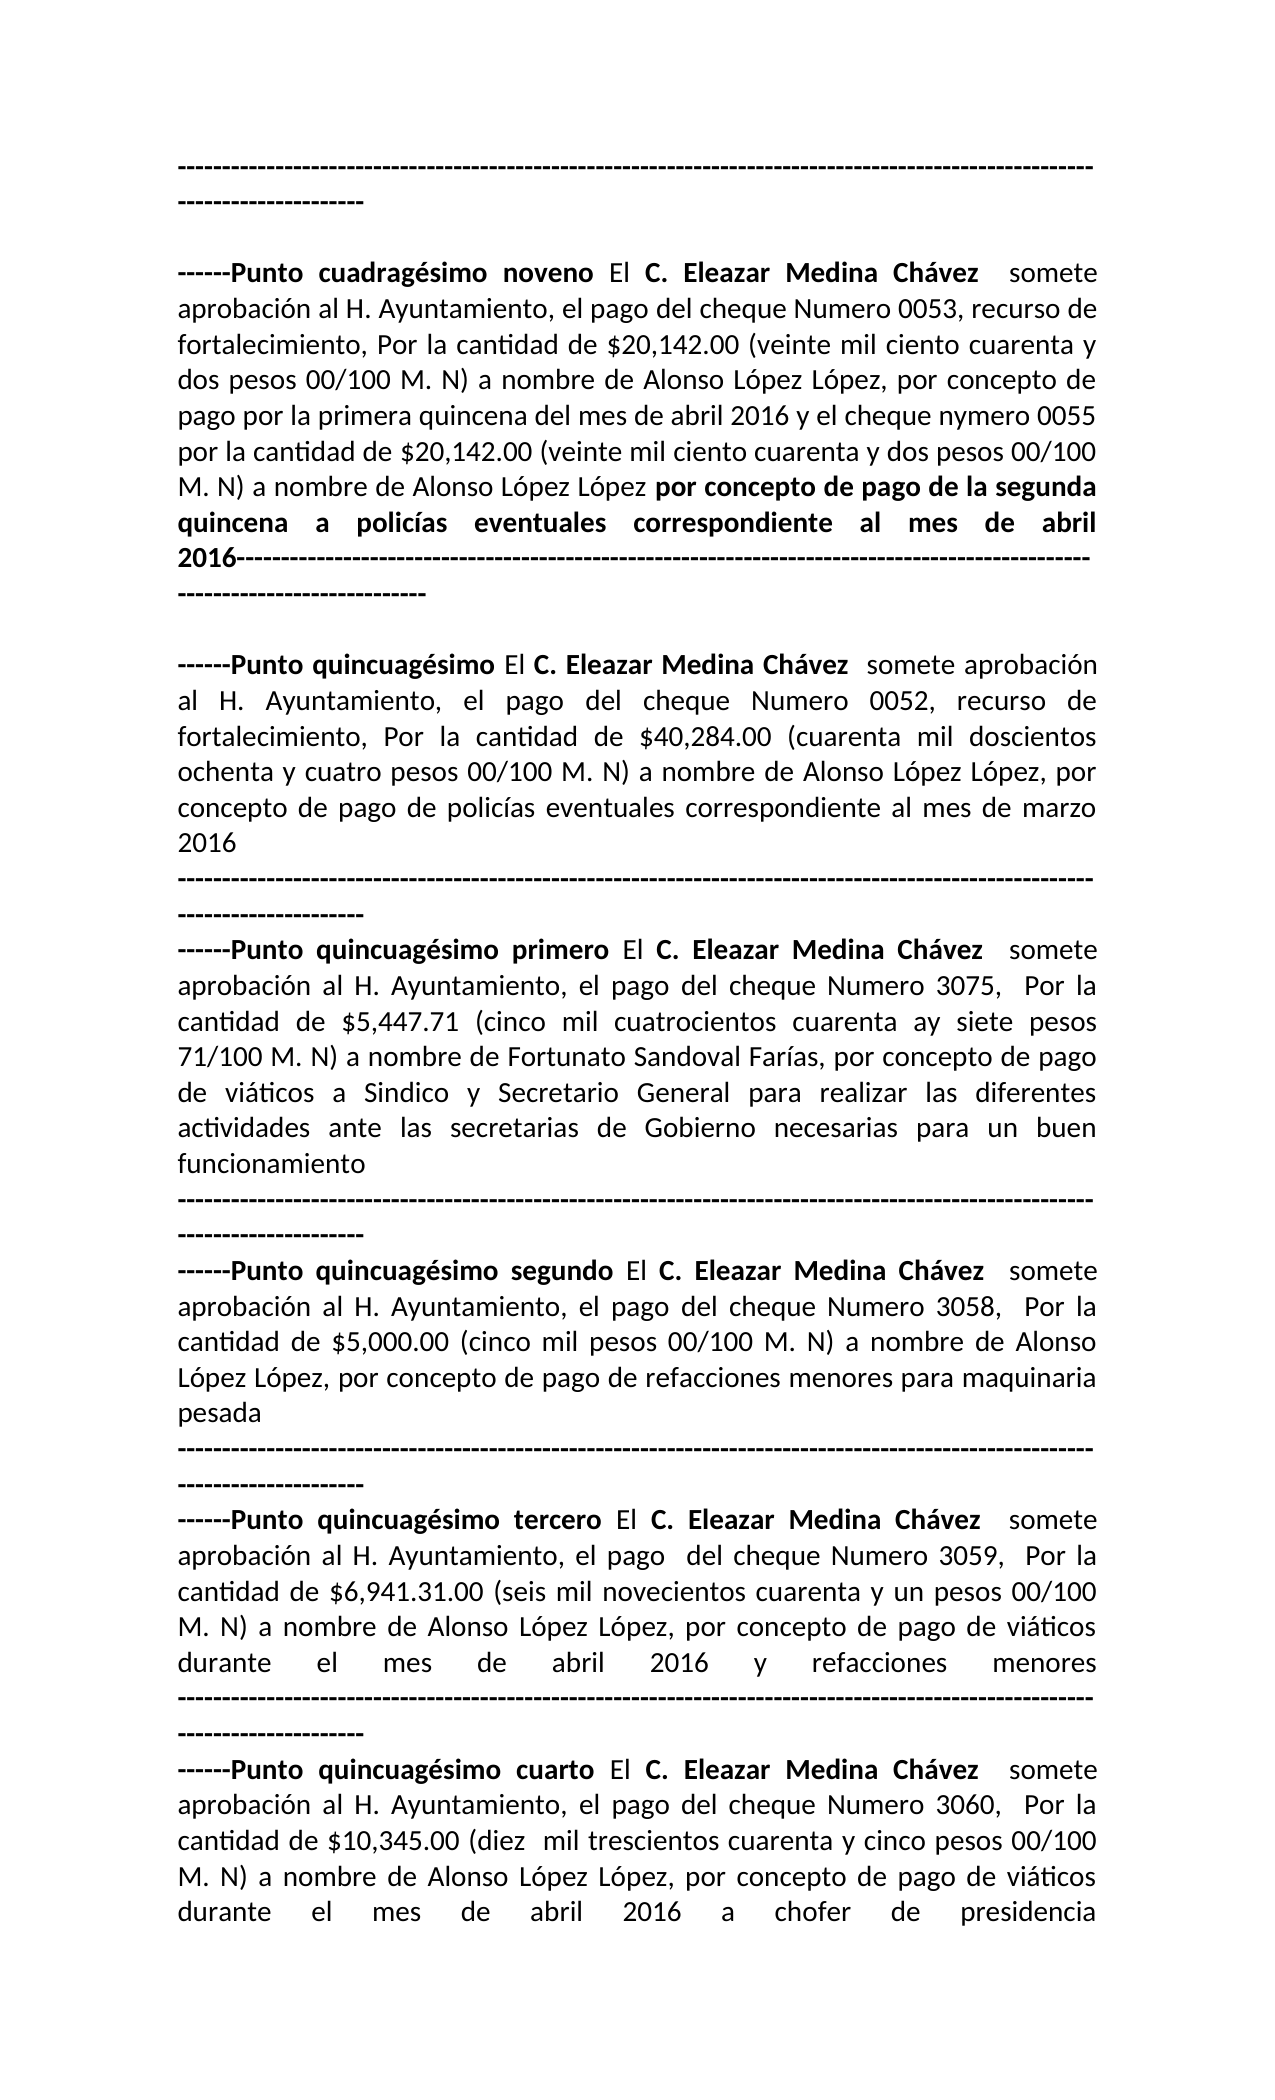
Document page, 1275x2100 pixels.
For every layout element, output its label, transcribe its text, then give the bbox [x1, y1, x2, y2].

text ------Punto cuadragésimo noveno El C. Eleazar Medina Chávez somete aprobación al H. Ayuntamiento, el pago del cheque Numero 0053, recurso de fortalecimiento, Por la cantidad de $20,142.00 (veinte mil ciento cuarenta y dos pesos 00/100 M. N) a nombre de Alonso López López, por concepto de pago por la primera quincena del mes de abril 2016 y el cheque nymero 0055 por la cantidad de $20,142.00 (veinte mil ciento cuarenta y dos pesos 00/100 M. N) a nombre de Alonso López López por concepto de pago de la segunda quincena a policías eventuales correspondiente al mes de abril 2016---------------------------------------------------------------------------------------------------------------------------- [177, 254, 1098, 611]
text ------Punto quincuagésimo tercero El C. Eleazar Medina Chávez somete aprobación al H. Ayuntamiento, el pago del cheque Numero 3059, Por la cantidad de $6,941.31.00 (seis mil novecientos cuarenta y un pesos 00/100 M. N) a nombre de Alonso López López, por concepto de pago de viáticos durante el mes de abril 2016 y refacciones menores ---------------------------------------------------------------------------------------------------------------------------- [177, 1501, 1098, 1751]
text ------Punto quincuagésimo El C. Eleazar Medina Chávez somete aprobación al H. Ayuntamiento, el pago del cheque Numero 0052, recurso de fortalecimiento, Por la cantidad de $40,284.00 (cuarenta mil doscientos ochenta y cuatro pesos 00/100 M. N) a nombre de Alonso López López, por concepto de pago de policías eventuales correspondiente al mes de marzo 2016 ---------------------------------------------------------------------------------------------------------------------------- [177, 646, 1098, 931]
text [177, 148, 1098, 219]
text ------Punto quincuagésimo primero El C. Eleazar Medina Chávez somete aprobación al H. Ayuntamiento, el pago del cheque Numero 3075, Por la cantidad de $5,447.71 (cinco mil cuatrocientos cuarenta ay siete pesos 71/100 M. N) a nombre de Fortunato Sandoval Farías, por concepto de pago de viáticos a Sindico y Secretario General para realizar las diferentes actividades ante las secretarias de Gobierno necesarias para un buen funcionamiento ---------------------------------------------------------------------------------------------------------------------------- [177, 931, 1098, 1252]
text ------Punto quincuagésimo segundo El C. Eleazar Medina Chávez somete aprobación al H. Ayuntamiento, el pago del cheque Numero 3058, Por la cantidad de $5,000.00 (cinco mil pesos 00/100 M. N) a nombre de Alonso López López, por concepto de pago de refacciones menores para maquinaria pesada ---------------------------------------------------------------------------------------------------------------------------- [177, 1252, 1098, 1501]
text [177, 1751, 1098, 1929]
